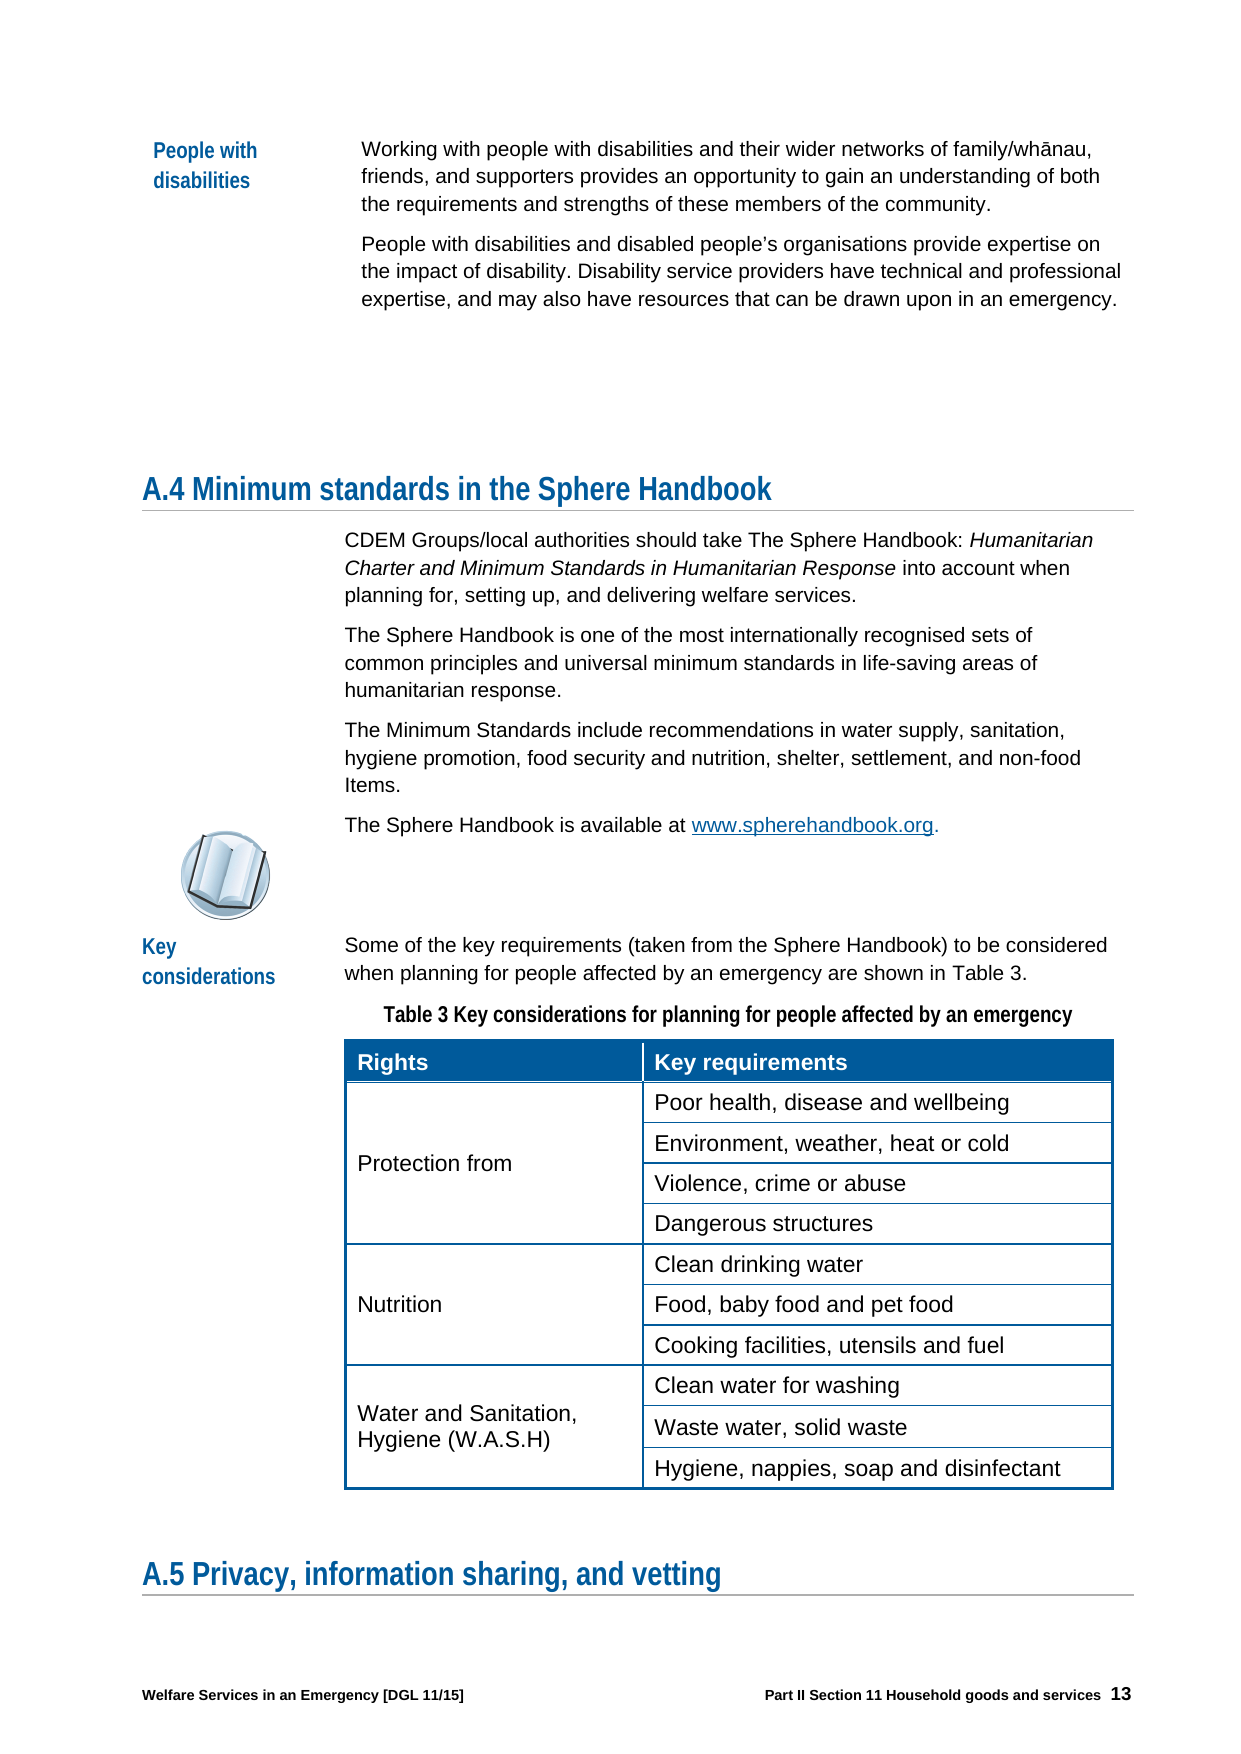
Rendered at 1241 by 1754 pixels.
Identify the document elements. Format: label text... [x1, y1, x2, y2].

table_cell People with disabilities [142, 124, 350, 406]
subtitle Privacy, information sharing, and vetting [142, 1554, 1134, 1594]
table_cell Some of the key requirements (taken from the Sphere Handbook) to be considered when planning for people affected by an emergency are shown in Table 3. Table 3 Key considerations for planning for people affected by an emergency [333, 921, 1123, 1490]
picture [179, 828, 272, 921]
subtitle Minimum standards in the Sphere Handbook [142, 469, 1134, 510]
table_header CDEM Groups/local authorities should take The Sphere Handbook: Humanitarian Charter and Minimum Standards in Humanitarian Response into account when planning for, setting up, and delivering welfare services. The Sphere Handbook is one of the most internationally recognised sets of common principles and universal minimum standards in life-saving areas of humanitarian response. The Minimum Standards include recommendations in water supply, sanitation, hygiene promotion, food security and nutrition, shelter, settlement, and non-food Items. The Sphere Handbook is available at www.spherehandbook.org. [333, 515, 1123, 921]
table_cell Working with people with disabilities and their wider networks of family/whānau, friends, and supporters provides an opportunity to gain an understanding of both the requirements and strengths of these members of the community. People with disabilities and disabled people’s organisations provide expertise on the impact of disability. Disability service providers have technical and professional expertise, and may also have resources that can be drawn upon in an emergency. [350, 124, 1145, 406]
table_cell Key considerations [131, 921, 333, 1490]
table_header [131, 515, 333, 921]
